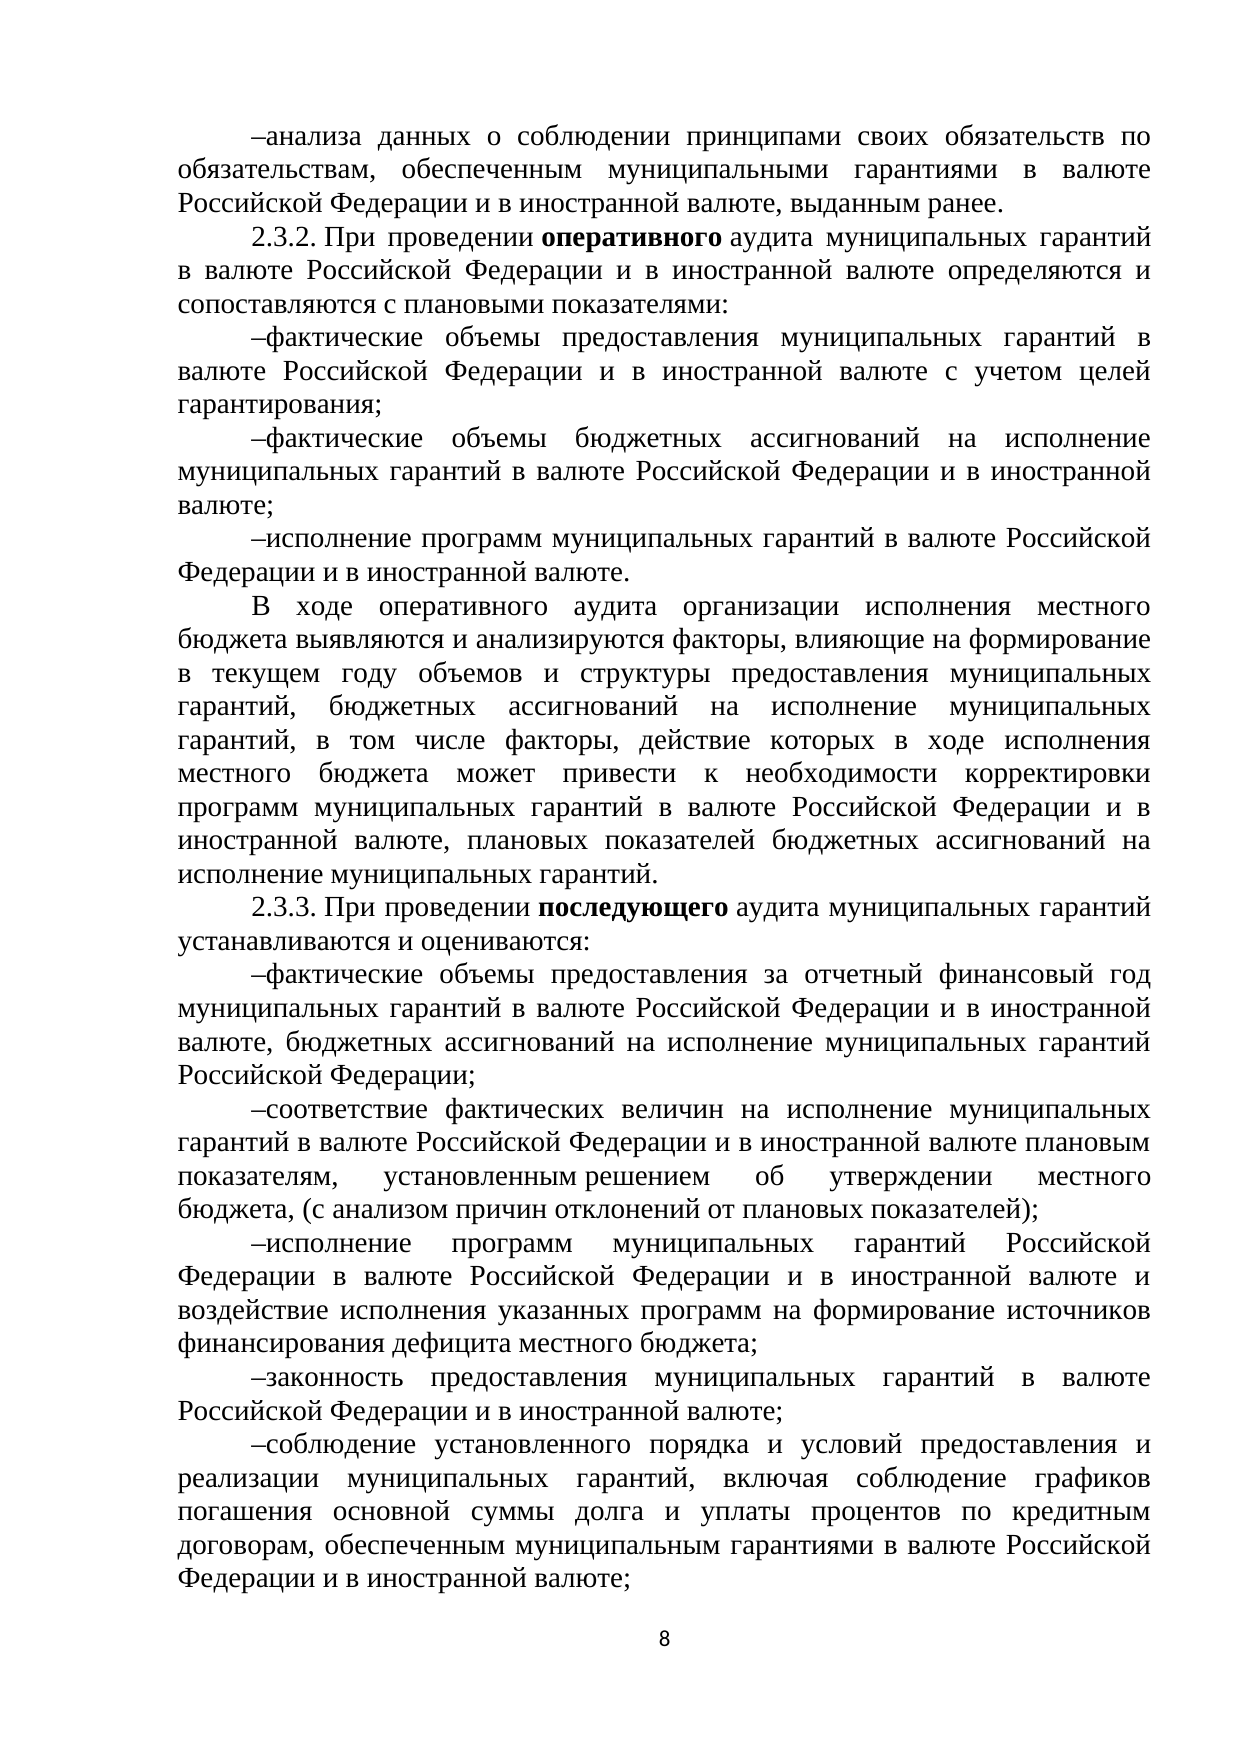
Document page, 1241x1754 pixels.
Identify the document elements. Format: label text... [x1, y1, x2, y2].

text –исполнение программ муниципальных гарантий в валюте Российской Федерации и в иностранной валюте. [177, 521, 1152, 588]
text 2.3.3. При проведении последующего аудита муниципальных гарантий устанавливаются и оцениваются: [177, 889, 1152, 957]
text 2.3.2. При проведении оперативного аудита муниципальных гарантий в валюте Российской Федерации и в иностранной валюте определяются и сопоставляются с плановыми показателями: [177, 219, 1152, 319]
text –фактические объемы бюджетных ассигнований на исполнение муниципальных гарантий в валюте Российской Федерации и в иностранной валюте; [177, 420, 1152, 521]
text –исполнение программ муниципальных гарантий Российской Федерации в валюте Российской Федерации и в иностранной валюте и воздействие исполнения указанных программ на формирование источников финансирования дефицита местного бюджета; [177, 1225, 1152, 1359]
text –фактические объемы предоставления за отчетный финансовый год муниципальных гарантий в валюте Российской Федерации и в иностранной валюте, бюджетных ассигнований на исполнение муниципальных гарантий Российской Федерации; [177, 957, 1152, 1091]
text В ходе оперативного аудита организации исполнения местного бюджета выявляются и анализируются факторы, влияющие на формирование в текущем году объемов и структуры предоставления муниципальных гарантий, бюджетных ассигнований на исполнение муниципальных гарантий, в том числе факторы, действие которых в ходе исполнения местного бюджета может привести к необходимости корректировки программ муниципальных гарантий в валюте Российской Федерации и в иностранной валюте, плановых показателей бюджетных ассигнований на исполнение муниципальных гарантий. [177, 588, 1152, 889]
text –соблюдение установленного порядка и условий предоставления и реализации муниципальных гарантий, включая соблюдение графиков погашения основной суммы долга и уплаты процентов по кредитным договорам, обеспеченным муниципальным гарантиями в валюте Российской Федерации и в иностранной валюте; [177, 1426, 1152, 1594]
text –фактические объемы предоставления муниципальных гарантий в валюте Российской Федерации и в иностранной валюте с учетом целей гарантирования; [177, 319, 1152, 420]
text –анализа данных о соблюдении принципами своих обязательств по обязательствам, обеспеченным муниципальными гарантиями в валюте Российской Федерации и в иностранной валюте, выданным ранее. [177, 118, 1152, 219]
text –соответствие фактических величин на исполнение муниципальных гарантий в валюте Российской Федерации и в иностранной валюте плановым показателям, установленным решением об утверждении местного бюджета, (с анализом причин отклонений от плановых показателей); [177, 1091, 1152, 1225]
text –законность предоставления муниципальных гарантий в валюте Российской Федерации и в иностранной валюте; [177, 1359, 1152, 1426]
